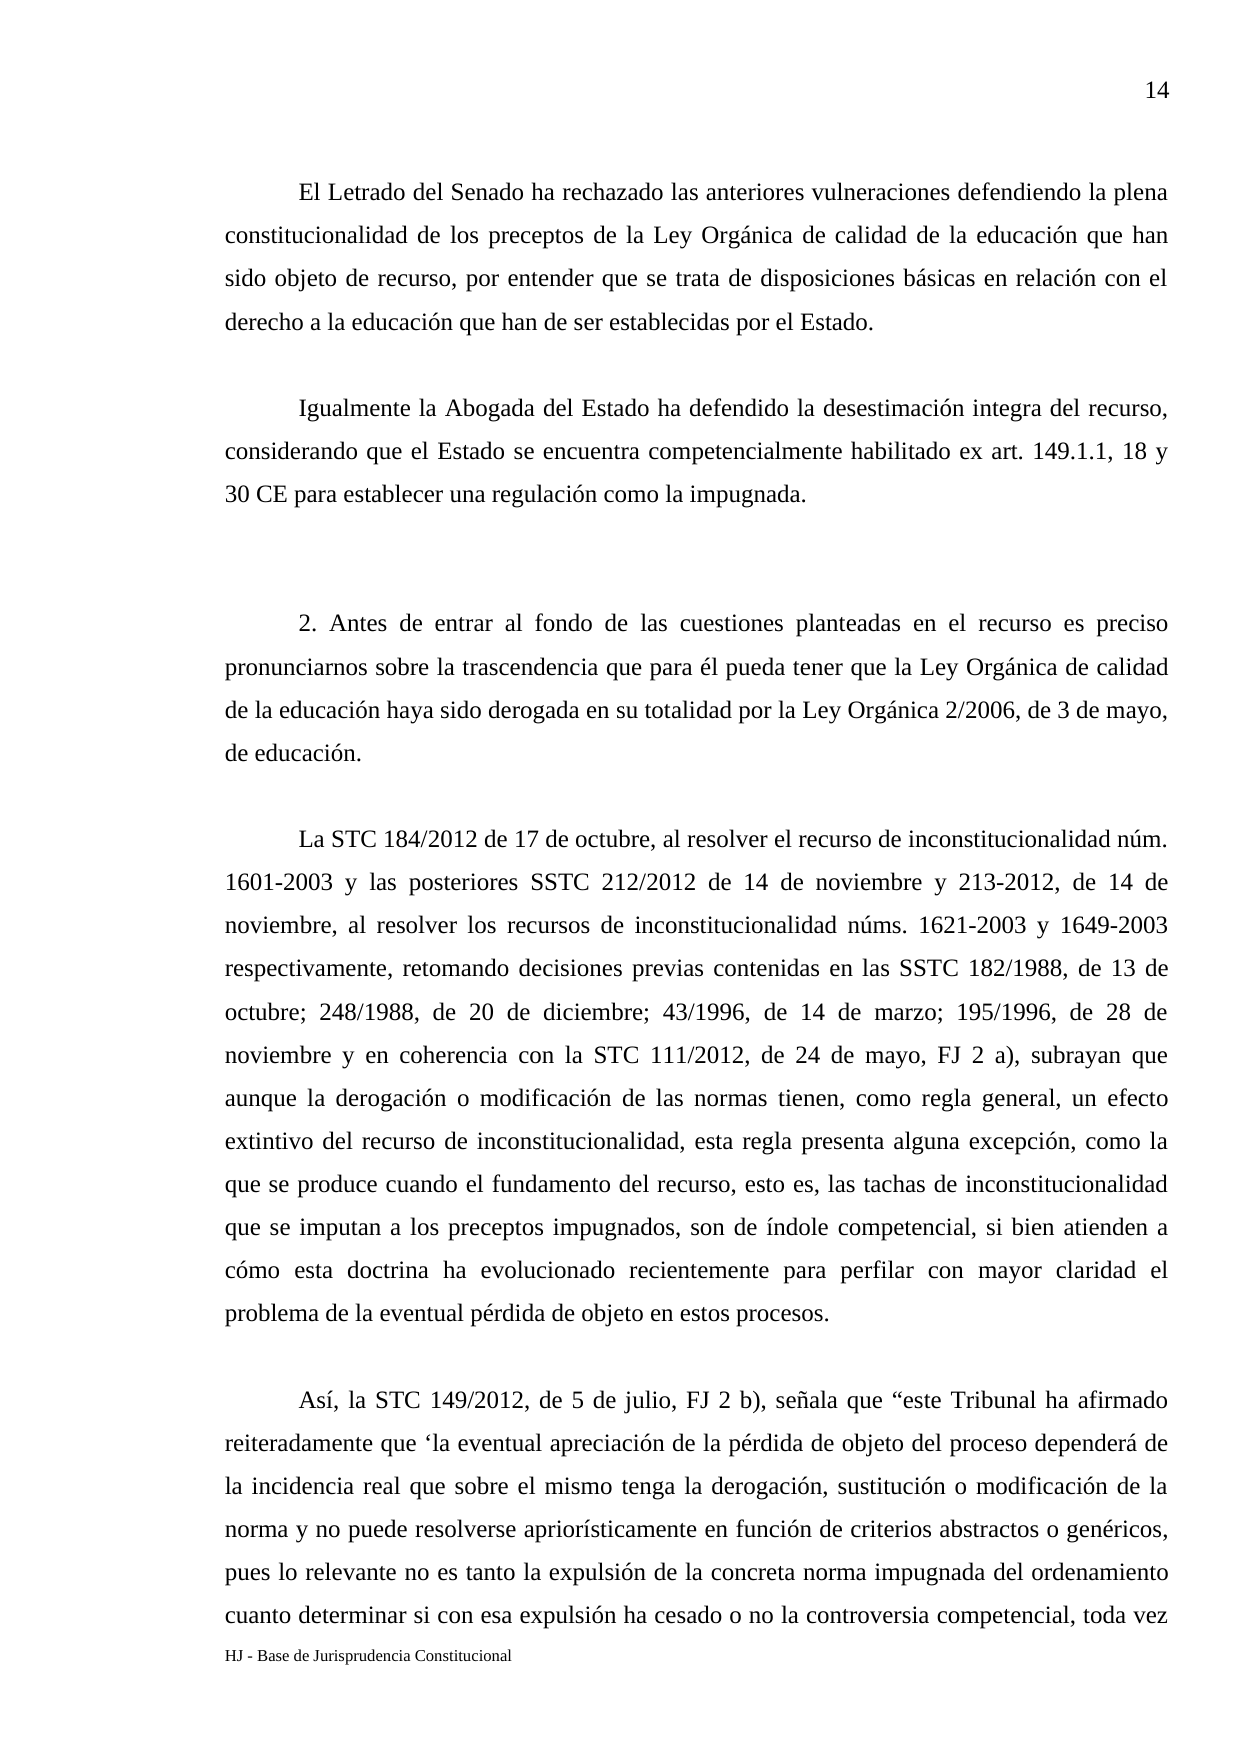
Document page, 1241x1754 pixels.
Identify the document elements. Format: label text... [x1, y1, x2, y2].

text Igualmente la Abogada del Estado ha defendido la desestimación integra del recurso, considerando que el Estado se encuentra competencialmente habilitado ex art. 149.1.1, 18 y 30 CE para establecer una regulación como la impugnada. [224, 393, 1169, 508]
text La STC 184/2012 de 17 de octubre, al resolver el recurso de inconstitucionalidad núm. 1601-2003 y las posteriores SSTC 212/2012 de 14 de noviembre y 213-2012, de 14 de noviembre, al resolver los recursos de inconstitucionalidad núms. 1621-2003 y 1649-2003 respectivamente, retomando decisiones previas contenidas en las SSTC 182/1988, de 13 de octubre; 248/1988, de 20 de diciembre; 43/1996, de 14 de marzo; 195/1996, de 28 de noviembre y en coherencia con la STC 111/2012, de 24 de mayo, FJ 2 a), subrayan que aunque la derogación o modificación de las normas tienen, como regla general, un efecto extintivo del recurso de inconstitucionalidad, esta regla presenta alguna excepción, como la que se produce cuando el fundamento del recurso, esto es, las tachas de inconstitucionalidad que se imputan a los preceptos impugnados, son de índole competencial, si bien atienden a cómo esta doctrina ha evolucionado recientemente para perfilar con mayor claridad el problema de la eventual pérdida de objeto en estos procesos. [224, 824, 1169, 1327]
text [224, 1385, 1169, 1629]
text El Letrado del Senado ha rechazado las anteriores vulneraciones defendiendo la plena constitucionalidad de los preceptos de la Ley Orgánica de calidad de la educación que han sido objeto de recurso, por entender que se trata de disposiciones básicas en relación con el derecho a la educación que han de ser establecidas por el Estado. [224, 177, 1169, 335]
text 2. Antes de entrar al fondo de las cuestiones planteadas en el recurso es preciso pronunciarnos sobre la trascendencia que para él pueda tener que la Ley Orgánica de calidad de la educación haya sido derogada en su totalidad por la Ley Orgánica 2/2006, de 3 de mayo, de educación. [224, 608, 1169, 767]
